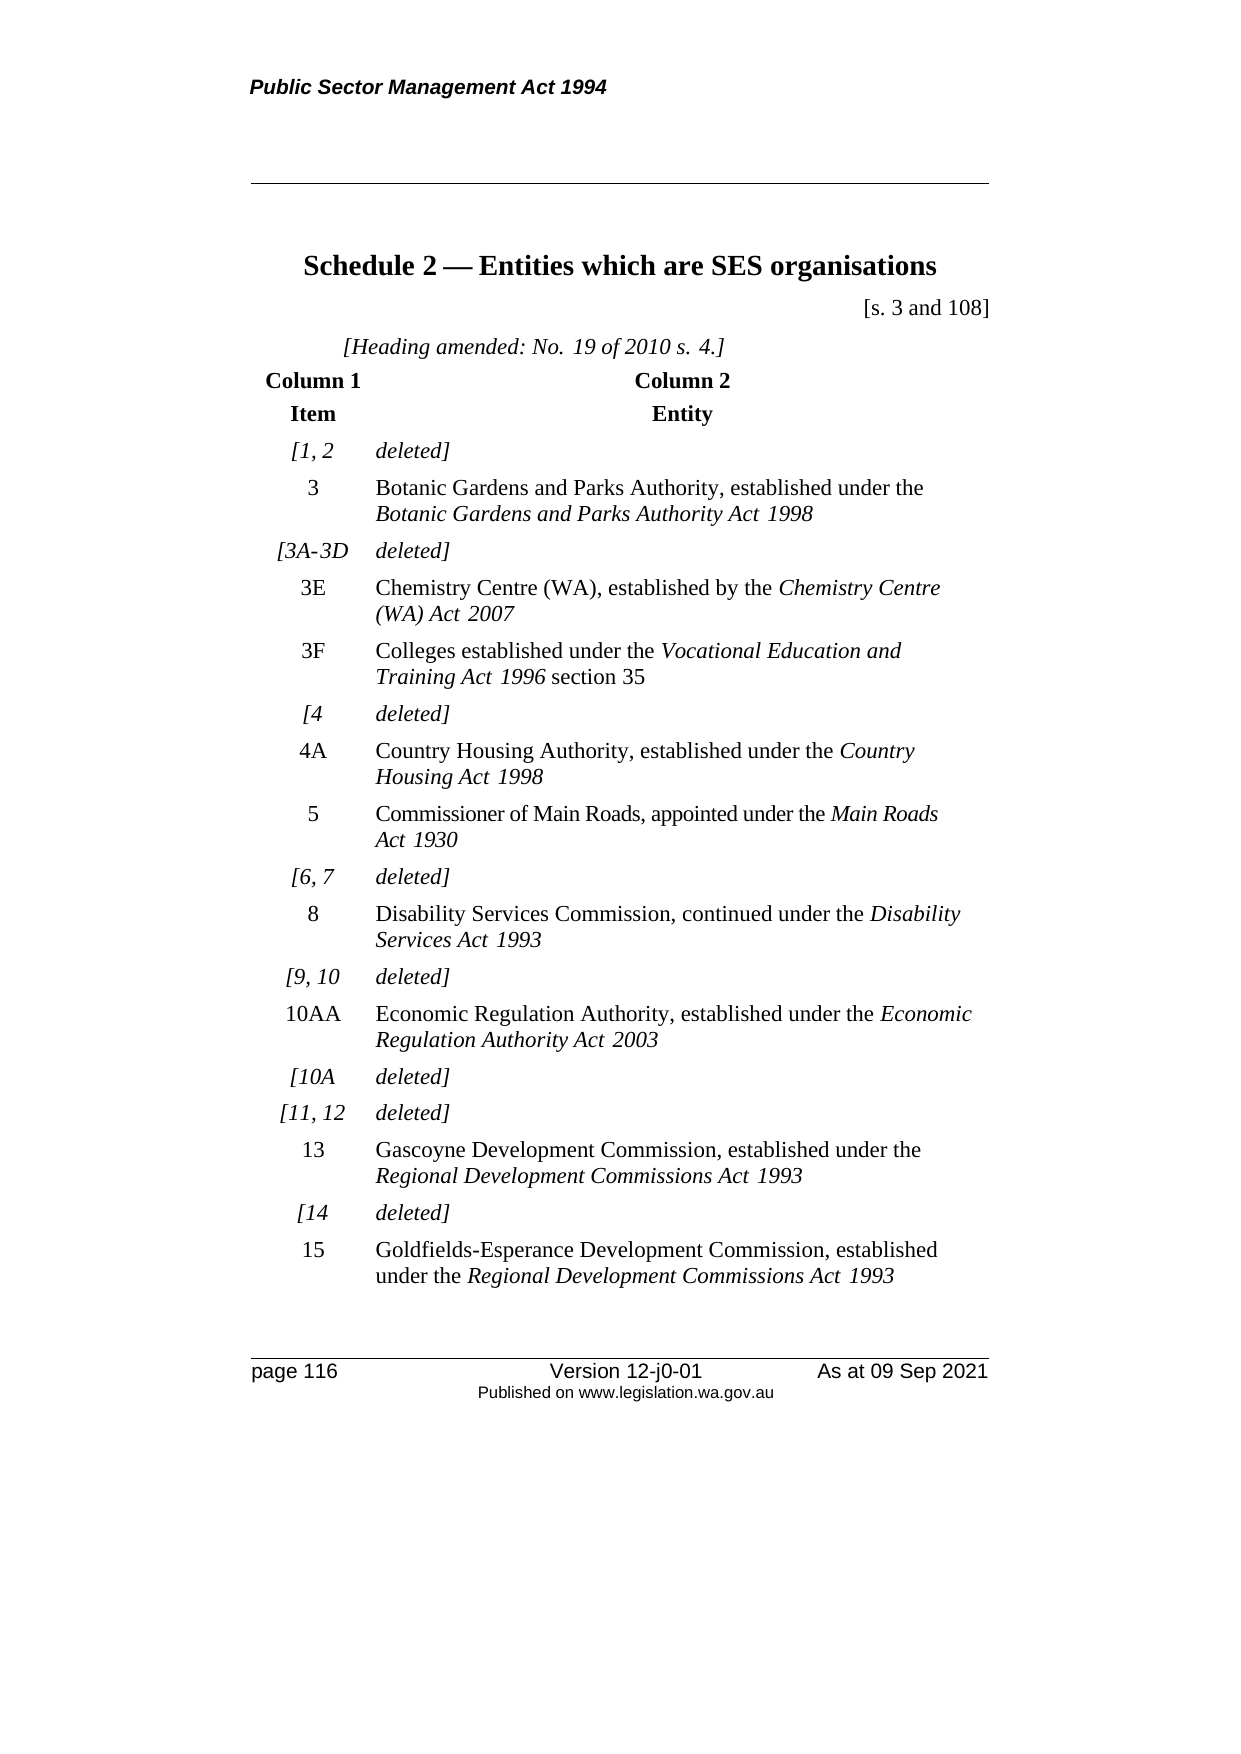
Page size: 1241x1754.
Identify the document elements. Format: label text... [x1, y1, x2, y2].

table_cell [9, 10 [257, 953, 369, 989]
text [s. 3 and 108] [251, 294, 989, 320]
table_cell Chemistry Centre (WA), established by the Chemistry Centre (WA) Act 2007 [369, 563, 995, 626]
table_cell deleted] [369, 853, 995, 889]
table_cell Colleges established under the Vocational Education and Training Act 1996 section 35 [369, 626, 995, 689]
table_cell 8 [257, 889, 369, 952]
table_cell [10A [257, 1052, 369, 1089]
table_cell [6, 7 [257, 853, 369, 889]
table_cell Country Housing Authority, established under the Country Housing Act 1998 [369, 726, 995, 789]
table_cell Economic Regulation Authority, established under the Economic Regulation Authority Act 2003 [369, 989, 995, 1052]
subtitle Schedule 2 — Entities which are SES organisations [251, 248, 989, 282]
table_header Column 1 Item [257, 359, 369, 427]
table_cell [14 [257, 1189, 369, 1226]
table_cell Botanic Gardens and Parks Authority, established under the Botanic Gardens and Parks Authority Act 1998 [369, 463, 995, 526]
table_cell deleted] [369, 526, 995, 563]
table_cell [4 [257, 690, 369, 726]
table_cell 3 [257, 463, 369, 526]
table_cell 5 [257, 789, 369, 852]
table_cell deleted] [369, 1089, 995, 1126]
table_cell 4A [257, 726, 369, 789]
table_cell Disability Services Commission, continued under the Disability Services Act 1993 [369, 889, 995, 952]
table_cell 3F [257, 626, 369, 689]
table_cell [1, 2 [257, 427, 369, 463]
table_cell [3A-3D [257, 526, 369, 563]
table_cell 3E [257, 563, 369, 626]
table_cell deleted] [369, 427, 995, 463]
table_header Column 2 Entity [369, 359, 995, 427]
table_cell deleted] [369, 953, 995, 989]
table_cell 15 [257, 1226, 369, 1289]
table_cell deleted] [369, 1052, 995, 1089]
table_cell Commissioner of Main Roads, appointed under the Main Roads Act 1930 [369, 789, 995, 852]
table_cell 10AA [257, 989, 369, 1052]
table_cell deleted] [369, 1189, 995, 1226]
table_cell deleted] [369, 690, 995, 726]
table_cell [11, 12 [257, 1089, 369, 1126]
table_cell Gascoyne Development Commission, established under the Regional Development Commissions Act 1993 [369, 1126, 995, 1189]
subtitle [Heading amended: No. 19 of 2010 s. 4.] [251, 333, 989, 359]
table_cell Goldfields-Esperance Development Commission, established under the Regional Development Commissions Act 1993 [369, 1226, 995, 1289]
table_cell 13 [257, 1126, 369, 1189]
